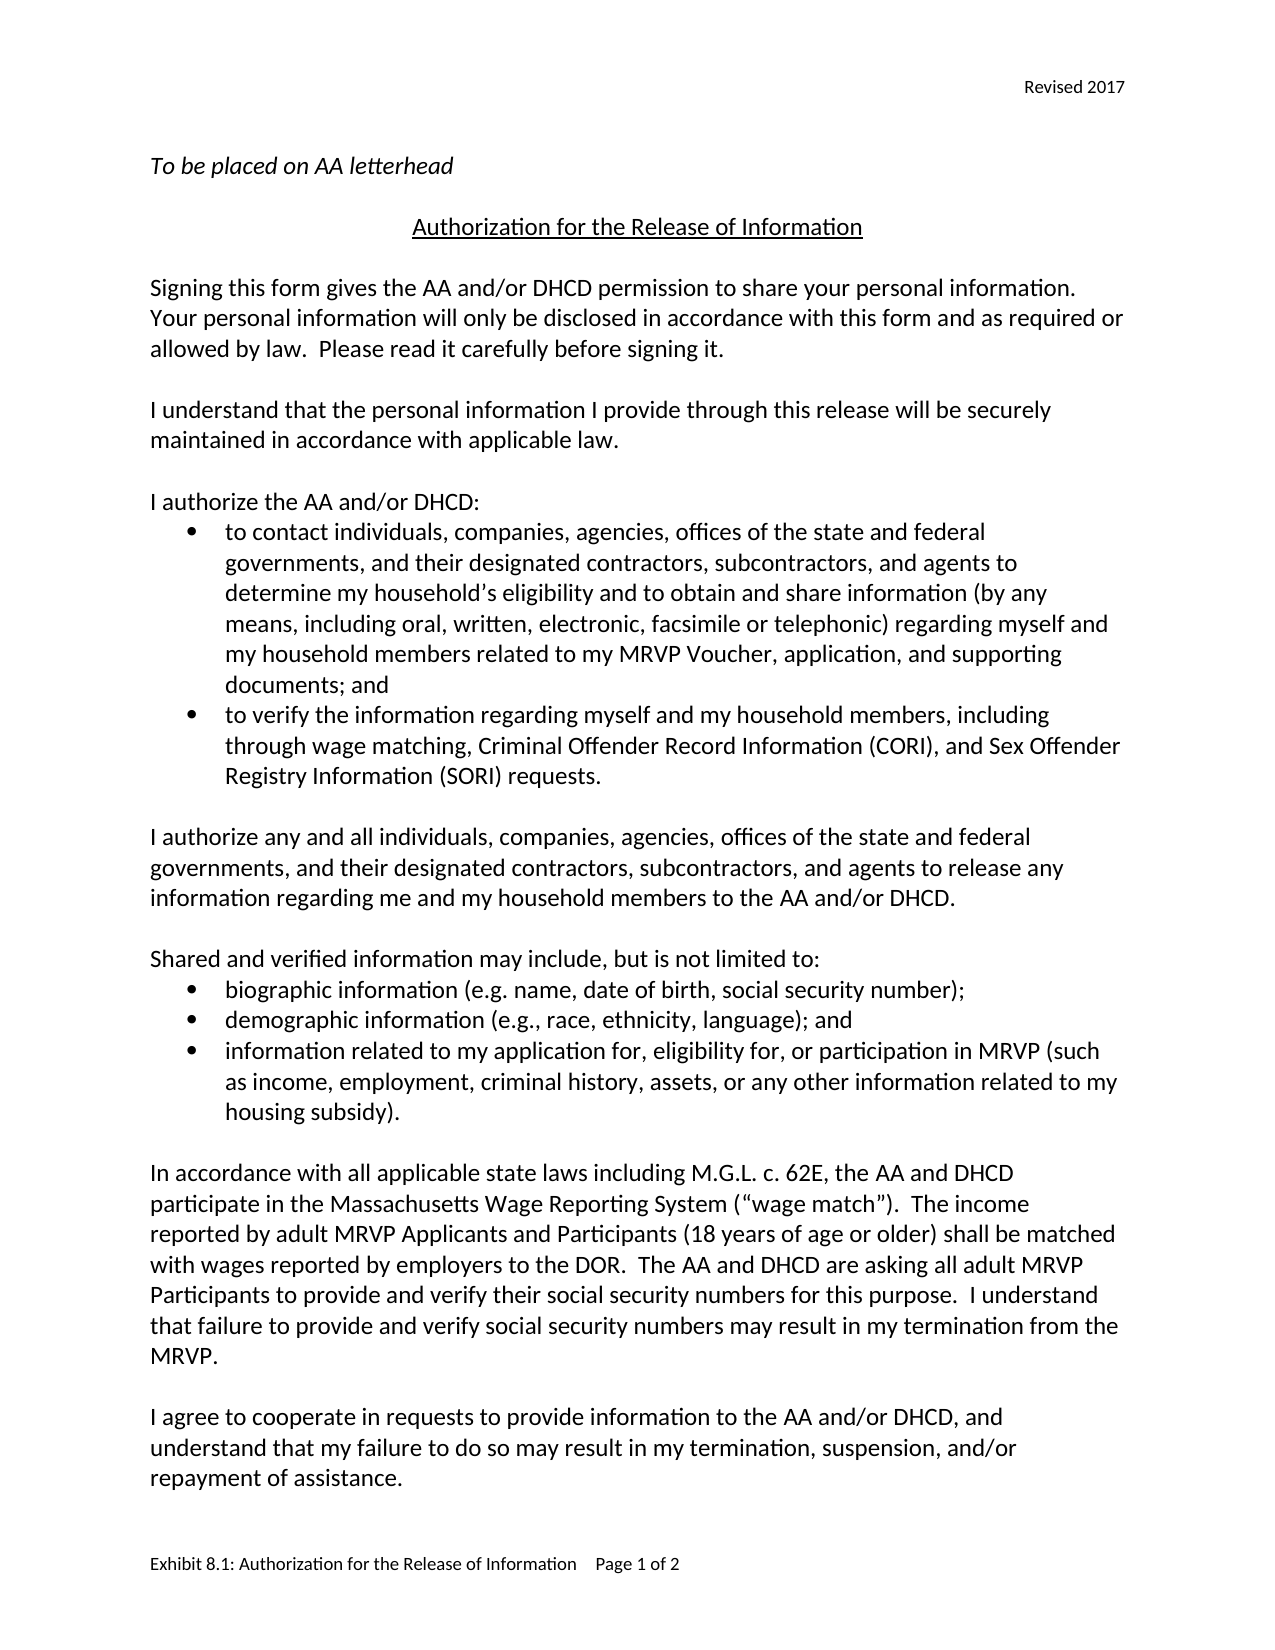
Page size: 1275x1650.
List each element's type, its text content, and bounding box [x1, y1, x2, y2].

list to verify the information regarding myself and my household members, including through wage matching, Criminal Offender Record Information (CORI), and Sex Offender Registry Information (SORI) requests. [187, 699, 1125, 791]
text Shared and verified information may include, but is not limited to: [150, 943, 1125, 974]
list biographic information (e.g. name, date of birth, social security number); [187, 974, 1125, 1004]
text Signing this form gives the and/or DHCD permission to share your personal information. Your personal information will only be disclosed in accordance with this form and as required or allowed by law. Please read it carefully before signing it. [150, 272, 1125, 364]
list to contact individuals, companies, agencies, offices of the state and federal governments, and their designated contractors, subcontractors, and agents to determine my household’s eligibility and to obtain and share information (by any means, including oral, written, electronic, facsimile or telephonic) regarding myself and my household members related to my MRVP Voucher, application, and supporting documents; and [187, 516, 1125, 699]
text Authorization for the Release of Information [150, 211, 1125, 242]
list information related to my application for, eligibility for, or participation in MRVP (such as income, employment, criminal history, assets, or any other information related to my housing subsidy). [187, 1035, 1125, 1127]
list demographic information (e.g., race, ethnicity, language); and [187, 1004, 1125, 1035]
text To be placed on AA letterhead [150, 150, 1125, 181]
text In accordance with all applicable state laws including M.G.L. c. 62E, the and DHCD participate in the Massachusetts Wage Reporting System (“wage match”). The income reported by adult MRVP Applicants and Participants (18 years of age or older) shall be matched with wages reported by employers to the DOR. The and DHCD are asking all adult MRVP Participants to provide and verify their social security numbers for this purpose. I understand that failure to provide and verify social security numbers may result in my termination from the MRVP. [150, 1157, 1125, 1371]
text I agree to cooperate in requests to provide information to the and/or DHCD, and understand that my failure to do so may result in my termination, suspension, and/or repayment of assistance. [150, 1401, 1125, 1493]
text I authorize the and/or DHCD: [150, 486, 1125, 516]
text I authorize any and all individuals, companies, agencies, offices of the state and federal governments, and their designated contractors, subcontractors, and agents to release any information regarding me and my household members to the and/or DHCD. [150, 821, 1125, 913]
text I understand that the personal information I provide through this release will be securely maintained in accordance with applicable law. [150, 394, 1125, 455]
